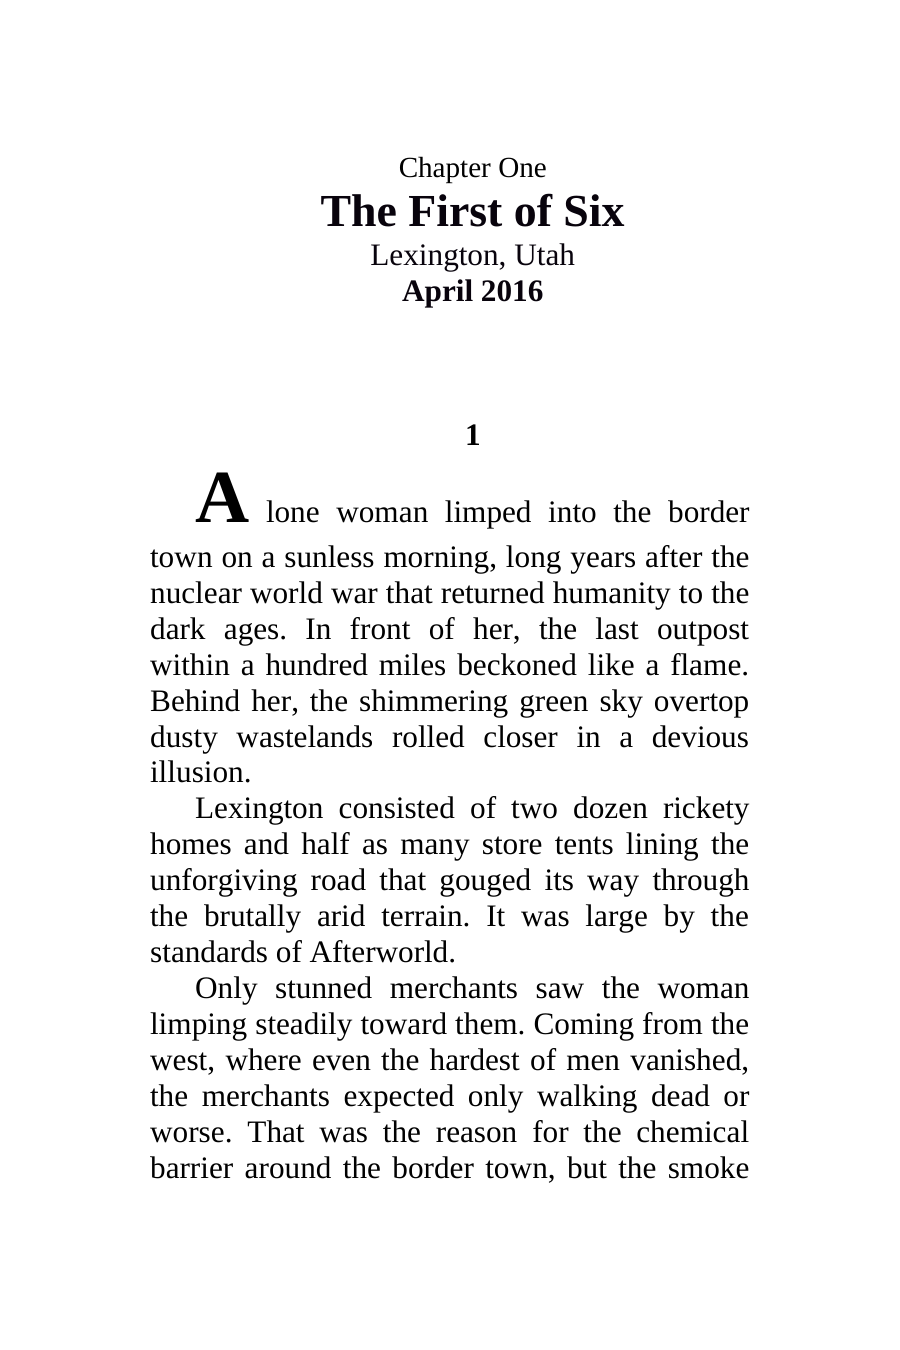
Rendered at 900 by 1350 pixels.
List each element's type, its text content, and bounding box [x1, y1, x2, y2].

text The First of Six [150, 183, 750, 236]
subtitle Chapter One [150, 150, 750, 183]
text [150, 969, 750, 1185]
text 1 [150, 416, 750, 452]
text Lexington, Utah [150, 236, 750, 272]
text April 2016 [150, 272, 750, 308]
text Lexington consisted of two dozen rickety homes and half as many store tents lining the unforgiving road that gouged its way through the brutally arid terrain. It was large by the standards of Afterworld. [150, 790, 750, 969]
text A lone woman limped into the border town on a sunless morning, long years after the nuclear world war that returned humanity to the dark ages. In front of her, the last outpost within a hundred miles beckoned like a flame. Behind her, the shimmering green sky overtop dusty wastelands rolled closer in a devious illusion. [150, 452, 750, 790]
